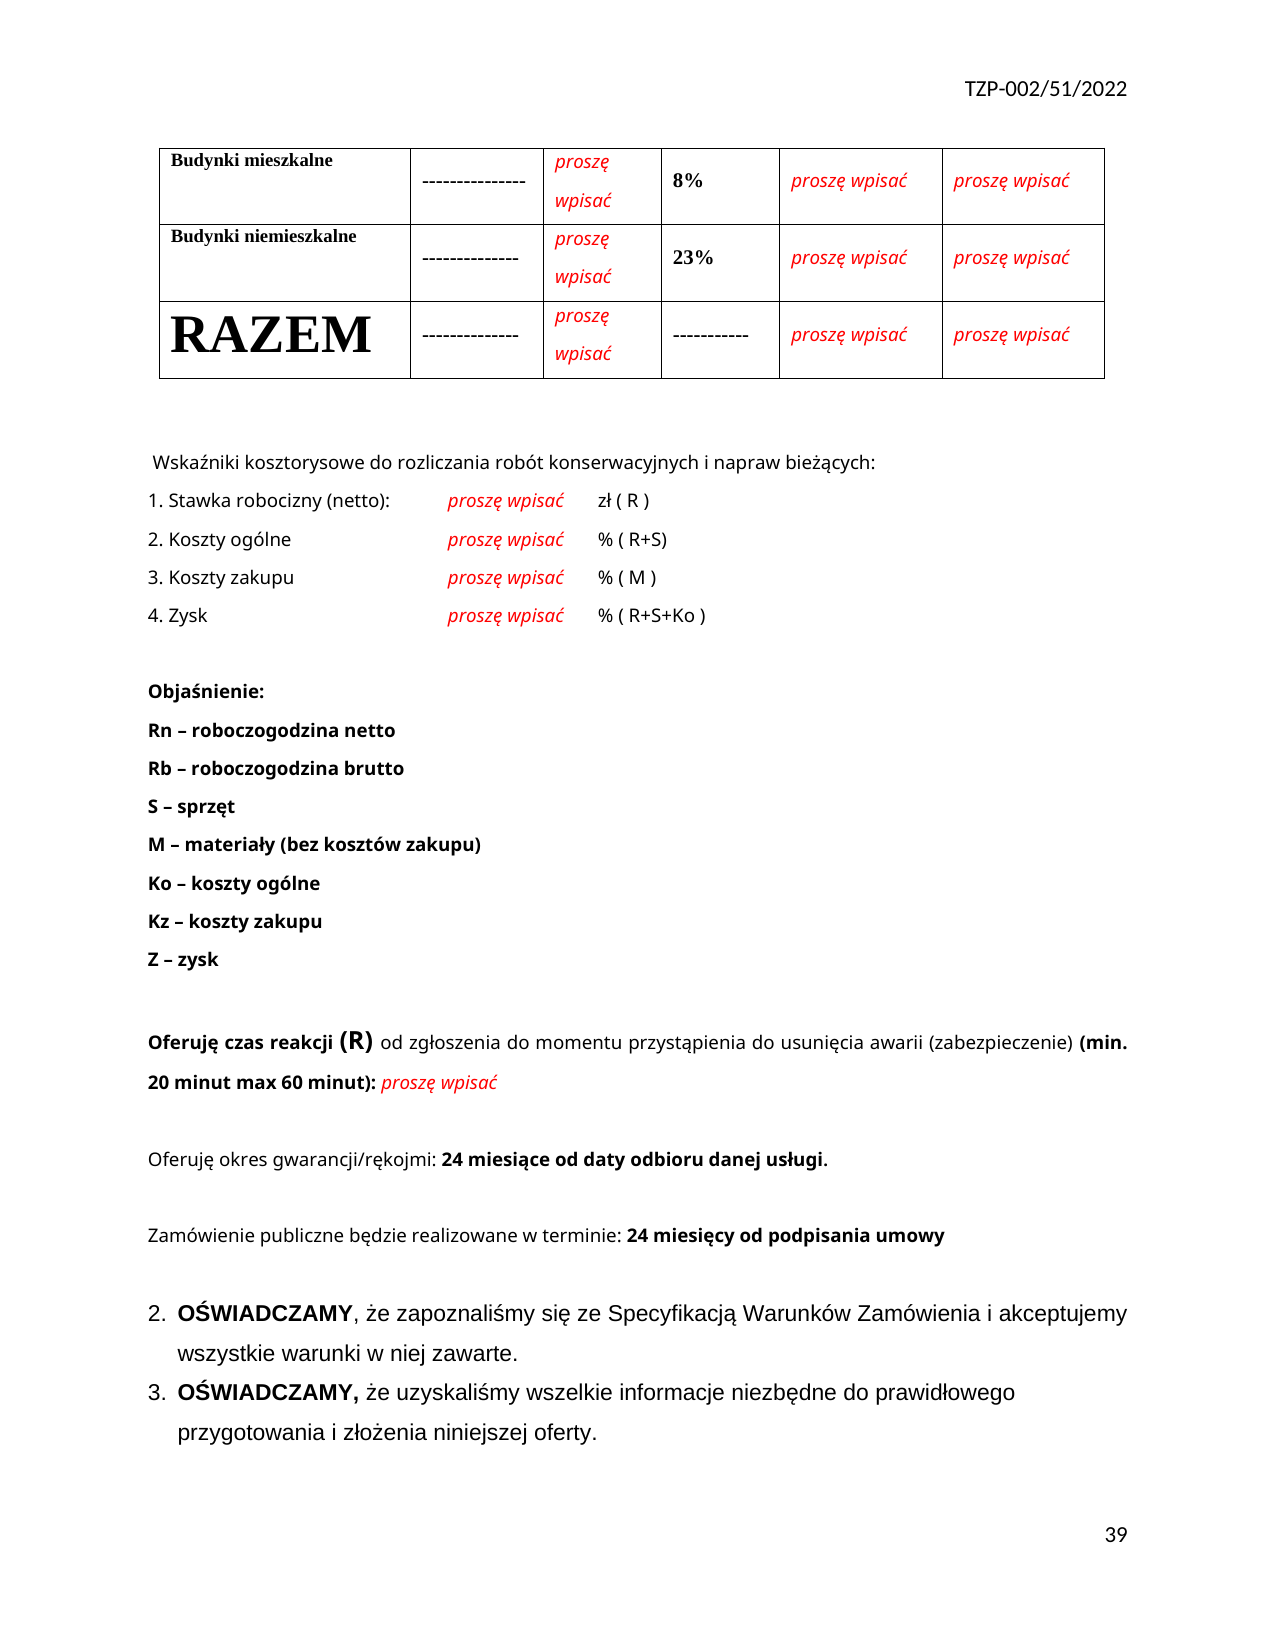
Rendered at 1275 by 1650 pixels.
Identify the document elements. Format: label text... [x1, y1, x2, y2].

text Oferuję czas reakcji (R) od zgłoszenia do momentu przystąpienia do usunięcia awarii (zabezpieczenie) (min. 20 minut max 60 minut): proszę wpisać [148, 1023, 1127, 1095]
text M – materiały (bez kosztów zakupu) [148, 832, 1127, 857]
text 4. Zysk proszę wpisać % ( R+S+Ko ) [148, 602, 1127, 628]
table_cell proszę wpisać [943, 302, 1104, 378]
text 1. Stawka robocizny (netto): proszę wpisać zł ( R ) [148, 488, 1127, 513]
table_cell Budynki niemieszkalne [160, 225, 410, 301]
text 3. Koszty zakupu proszę wpisać % ( M ) [148, 564, 1127, 590]
table_cell -------------- [411, 302, 543, 378]
text Rb – roboczogodzina brutto [148, 755, 1127, 781]
text Zamówienie publiczne będzie realizowane w terminie: 24 miesięcy od podpisania umowy [148, 1223, 1127, 1248]
table_cell proszę wpisać [780, 302, 942, 378]
text 2. Koszty ogólne proszę wpisać % ( R+S) [148, 526, 1127, 551]
text Oferuję okres gwarancji/rękojmi: 24 miesiące od daty odbioru danej usługi. [148, 1146, 1127, 1172]
text Z – zysk [148, 946, 1127, 972]
table_cell proszę wpisać [780, 149, 942, 224]
table_cell ----------- [662, 302, 779, 378]
text Objaśnienie: [148, 679, 1127, 704]
table_cell proszę wpisać [943, 225, 1104, 301]
table_cell proszę wpisać [943, 149, 1104, 224]
text Rn – roboczogodzina netto [148, 717, 1127, 743]
table_cell 23% [662, 225, 779, 301]
table_cell proszę wpisać [544, 225, 661, 301]
text Ko – koszty ogólne [148, 870, 1127, 896]
table_cell 8% [662, 149, 779, 224]
text S – sprzęt [148, 793, 1127, 819]
text Wskaźniki kosztorysowe do rozliczania robót konserwacyjnych i napraw bieżących: [148, 449, 1127, 475]
table_cell proszę wpisać [544, 302, 661, 378]
table_cell -------------- [411, 225, 543, 301]
table_cell Budynki mieszkalne [160, 149, 410, 224]
text Kz – koszty zakupu [148, 908, 1127, 934]
list OŚWIADCZAMY, że zapoznaliśmy się ze Specyfikacją Warunków Zamówienia i akceptujemy wszystkie warunki w niej zawarte. [148, 1300, 1127, 1366]
table_cell proszę wpisać [544, 149, 661, 224]
table_cell proszę wpisać [780, 225, 942, 301]
table_cell RAZEM [160, 302, 410, 378]
table_cell --------------- [411, 149, 543, 224]
list OŚWIADCZAMY, że uzyskaliśmy wszelkie informacje niezbędne do prawidłowego przygotowania i złożenia niniejszej oferty. [148, 1379, 1120, 1445]
